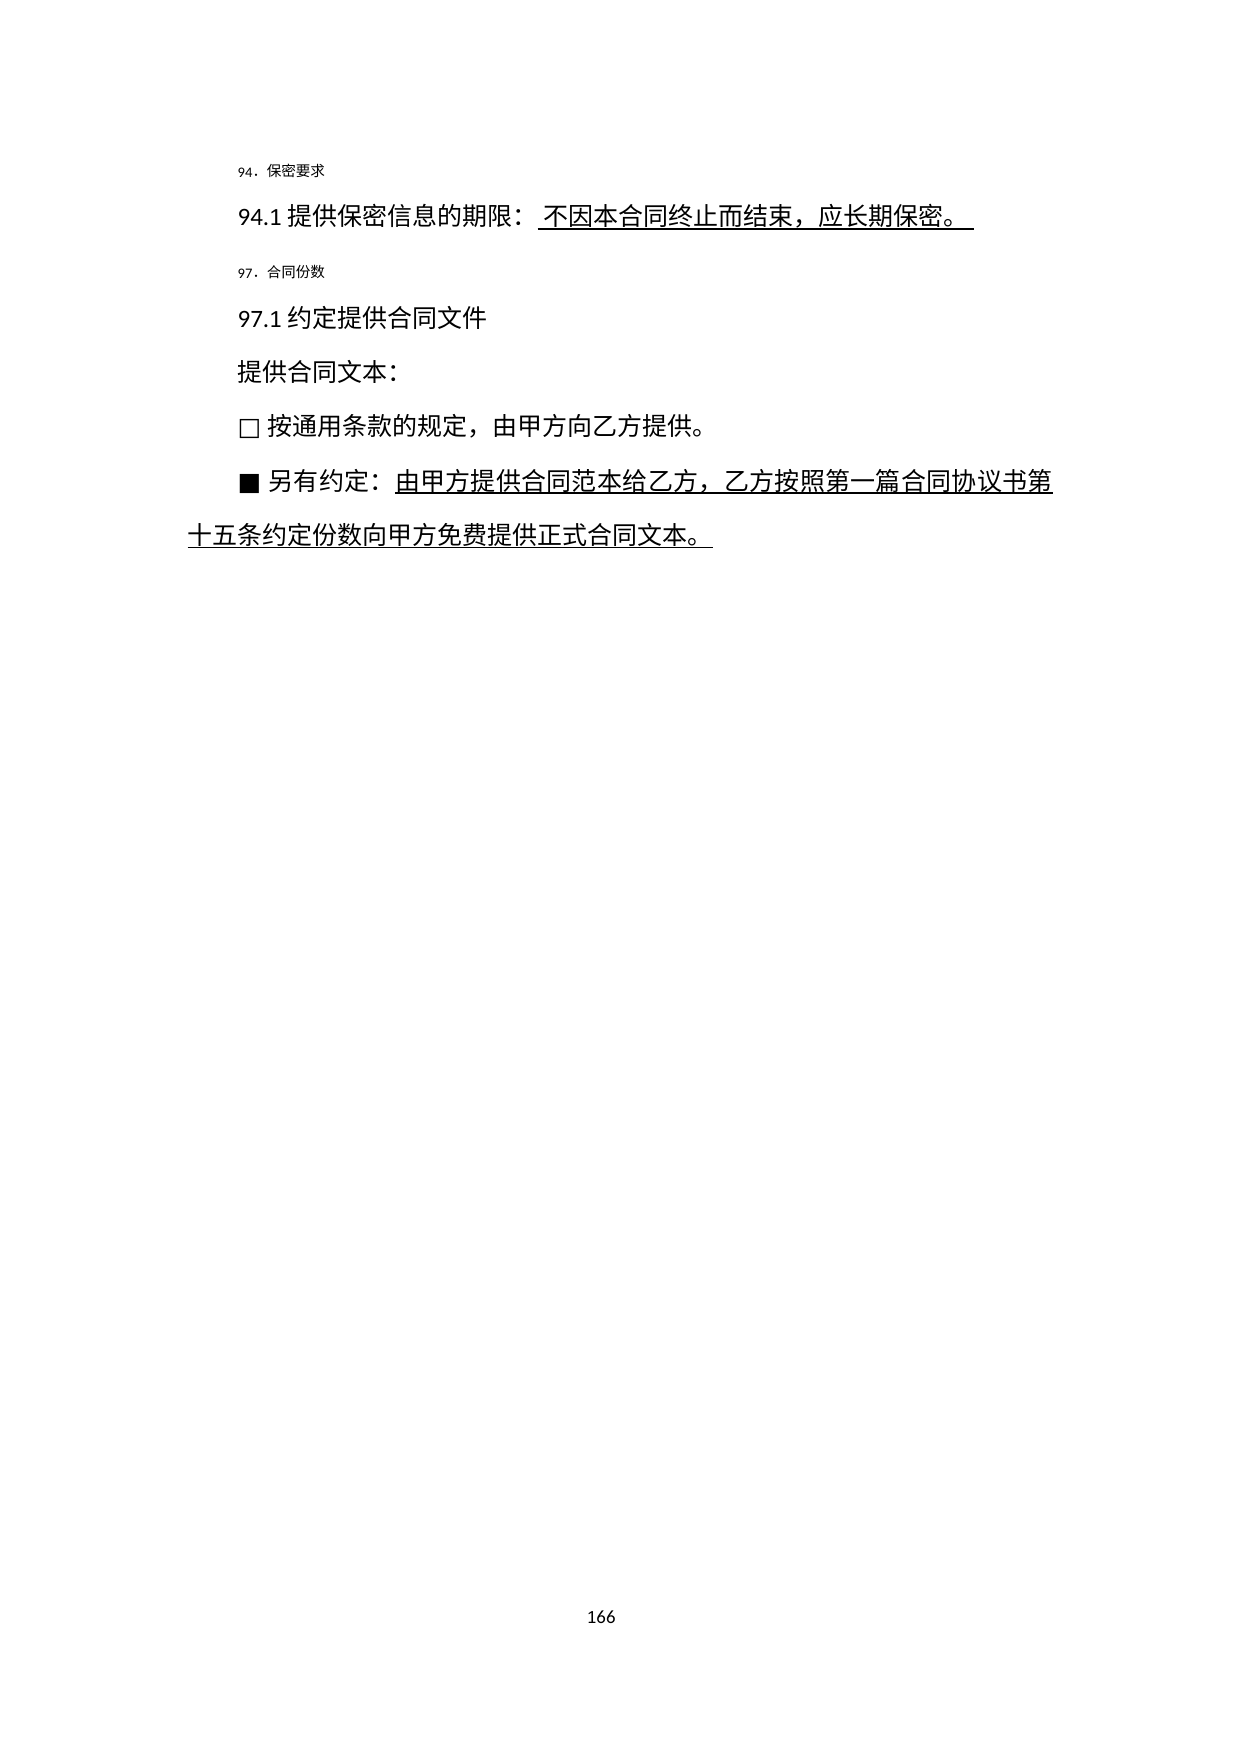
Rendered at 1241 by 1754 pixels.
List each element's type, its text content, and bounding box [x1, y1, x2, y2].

text □ 按通用条款的规定，由甲方向乙方提供。 [187, 407, 1053, 443]
text 94．保密要求 [187, 150, 1053, 181]
text 94.1 提供保密信息的期限： 不因本合同终止而结束，应长期保密。 [187, 197, 1053, 233]
text ■ 另有约定：由甲方提供合同范本给乙方，乙方按照第一篇合同协议书第十五条约定份数向甲方免费提供正式合同文本。 [187, 461, 1053, 552]
text 97.1 约定提供合同文件 [187, 298, 1053, 334]
text 97．合同份数 [187, 251, 1053, 282]
text 提供合同文本： [187, 352, 1053, 389]
